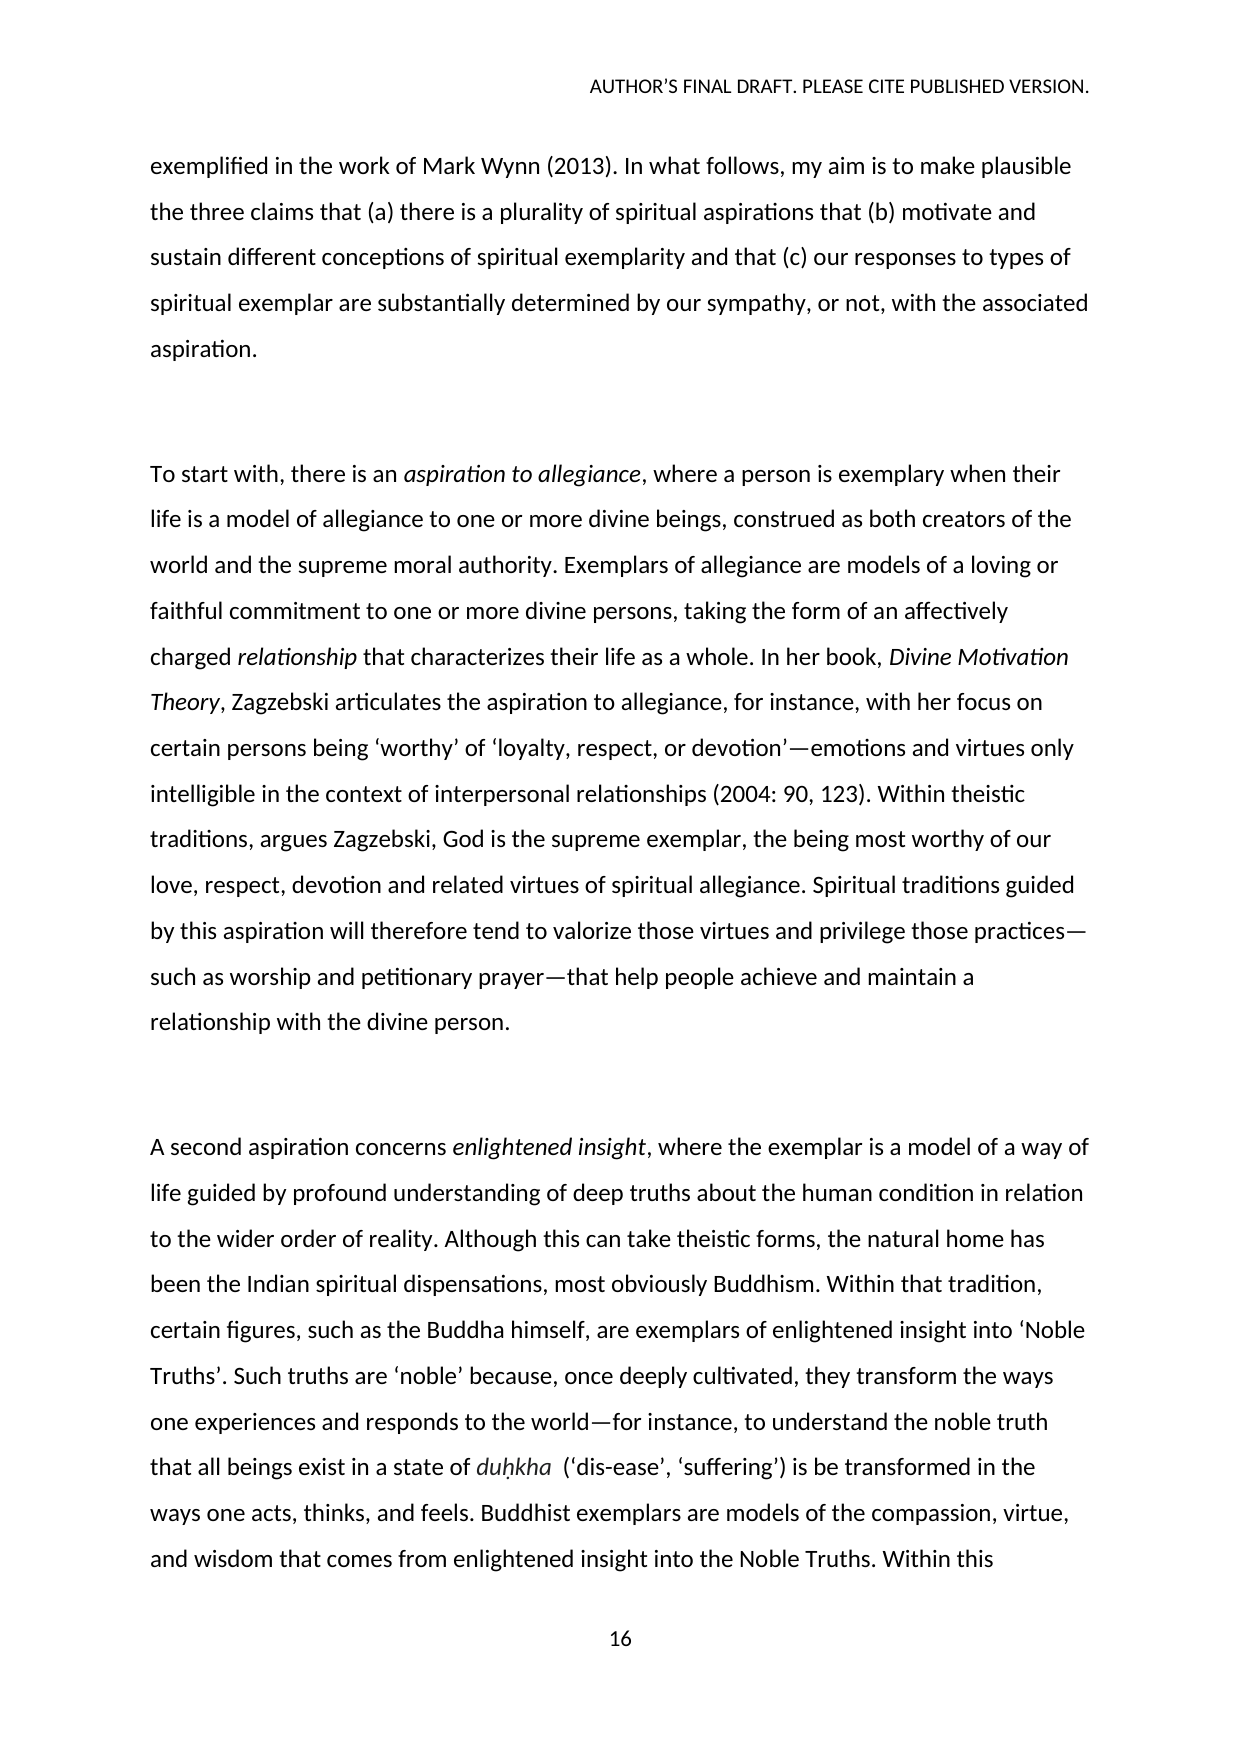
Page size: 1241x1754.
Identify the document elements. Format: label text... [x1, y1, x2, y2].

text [150, 150, 1090, 363]
text To start with, there is an aspiration to allegiance, where a person is exemplary when their life is a model of allegiance to one or more divine beings, construed as both creators of the world and the supreme moral authority. Exemplars of allegiance are models of a loving or faithful commitment to one or more divine persons, taking the form of an affectively charged relationship that characterizes their life as a whole. In her book, Divine Motivation Theory, Zagzebski articulates the aspiration to allegiance, for instance, with her focus on certain persons being ‘worthy’ of ‘loyalty, respect, or devotion’—emotions and virtues only intelligible in the context of interpersonal relationships (2004: 90, 123). Within theistic traditions, argues Zagzebski, God is the supreme exemplar, the being most worthy of our love, respect, devotion and related virtues of spiritual allegiance. Spiritual traditions guided by this aspiration will therefore tend to valorize those virtues and privilege those practices—such as worship and petitionary prayer—that help people achieve and maintain a relationship with the divine person. [150, 458, 1090, 1037]
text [150, 1131, 1090, 1573]
